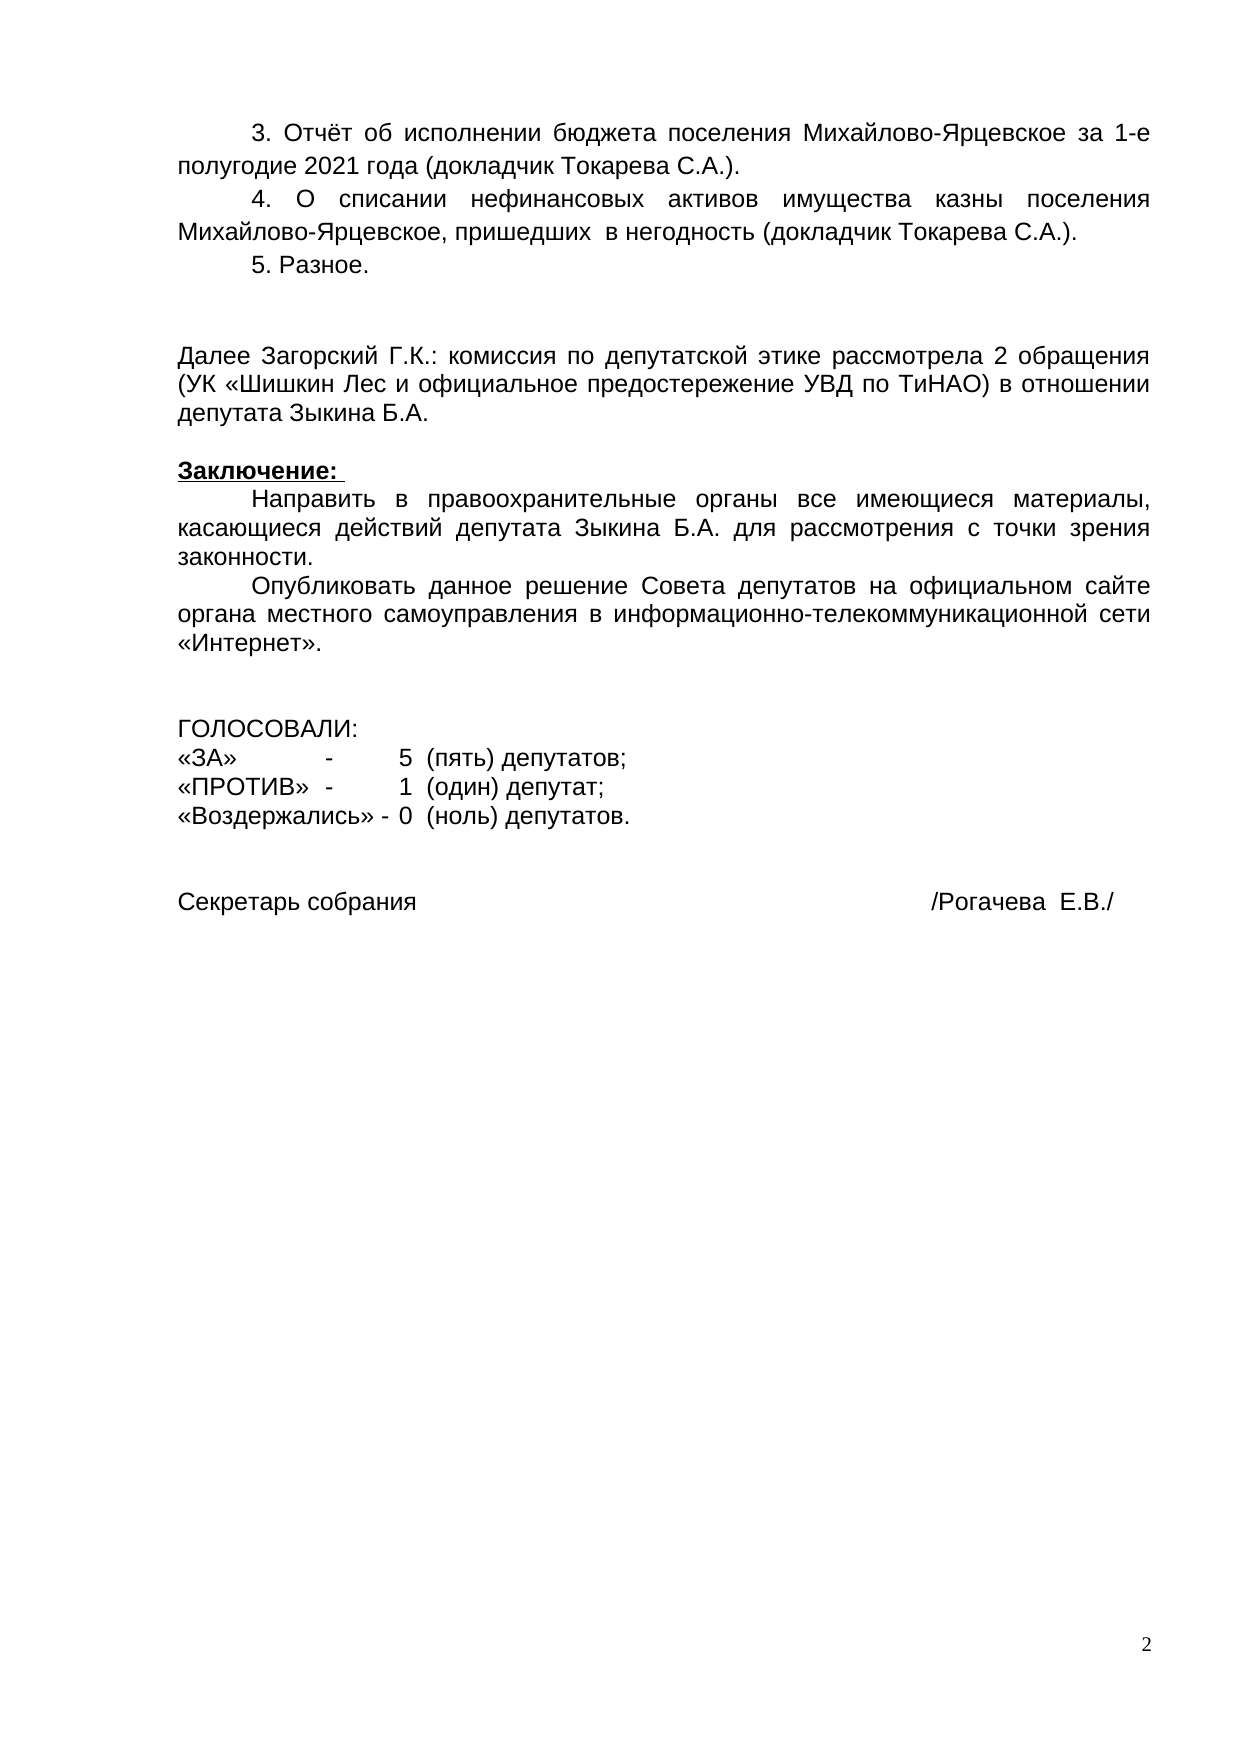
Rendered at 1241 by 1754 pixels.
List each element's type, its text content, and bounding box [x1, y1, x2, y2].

text Направить в правоохранительные органы все имеющиеся материалы, касающиеся действий депутата Зыкина Б.А. для рассмотрения с точки зрения законности. [177, 484, 1152, 571]
text «ПРОТИВ» - 1 (один) депутат; [177, 772, 1152, 801]
text Далее Загорский Г.К.: комиссия по депутатской этике рассмотрела 2 обращения (УК «Шишкин Лес и официальное предостережение УВД по ТиНАО) в отношении депутата Зыкина Б.А. [177, 341, 1152, 427]
text 4. О списании нефинансовых активов имущества казны поселения Михайлово-Ярцевское, пришедших в негодность (докладчик Токарева С.А.). [177, 184, 1152, 246]
text «Воздержались» - 0 (ноль) депутатов. [177, 801, 1152, 829]
text ГОЛОСОВАЛИ: [177, 714, 1152, 743]
text Заключение: [177, 456, 1152, 484]
text «ЗА» - 5 (пять) депутатов; [177, 743, 1152, 772]
text 3. Отчёт об исполнении бюджета поселения Михайлово-Ярцевское за 1-е полугодие 2021 года (докладчик Токарева С.А.). [177, 118, 1152, 180]
text Секретарь собрания /Рогачева Е.В./ [177, 887, 1152, 916]
text 5. Разное. [177, 250, 1152, 279]
text Опубликовать данное решение Совета депутатов на официальном сайте органа местного самоуправления в информационно-телекоммуникационной сети «Интернет». [177, 571, 1152, 657]
